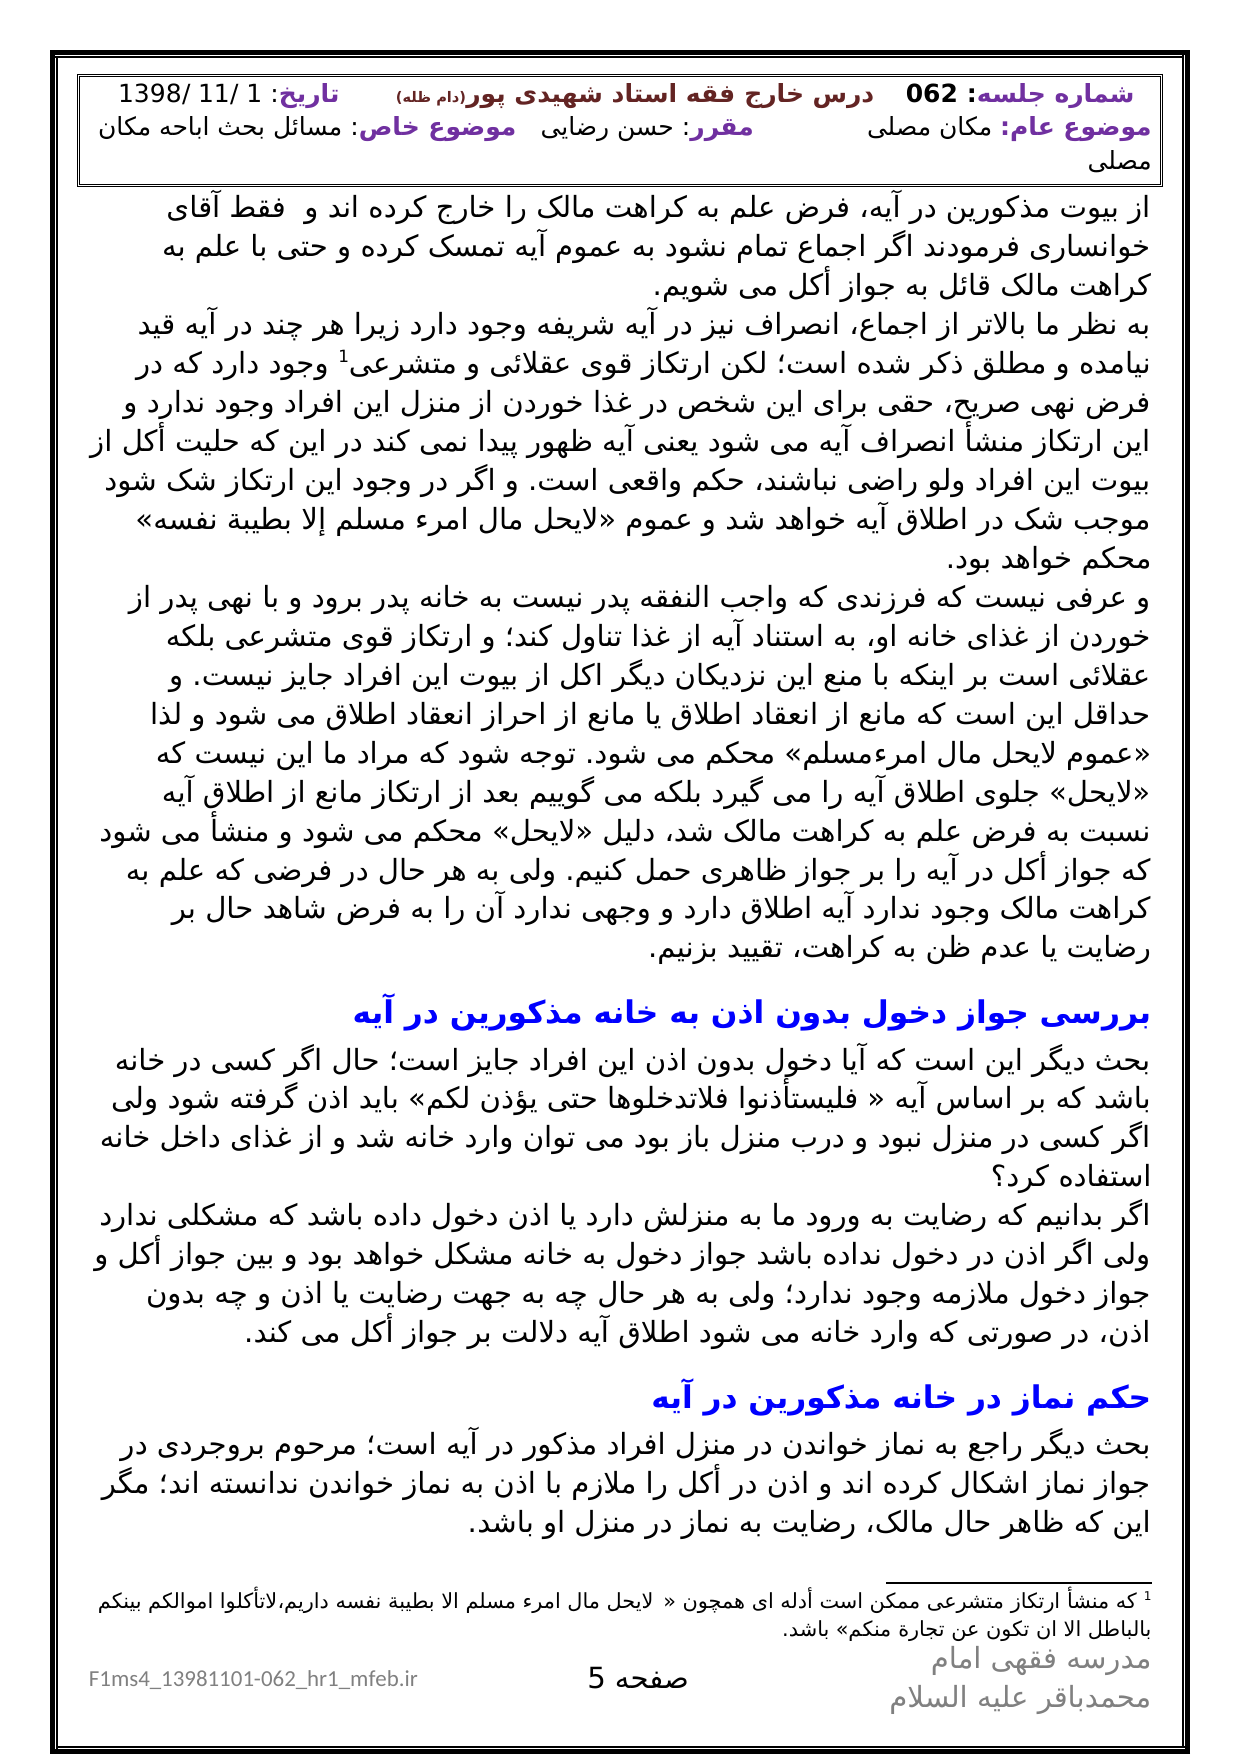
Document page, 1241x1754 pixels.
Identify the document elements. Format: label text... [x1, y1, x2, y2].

text بحث دیگر راجع به نماز خواندن در منزل افراد مذکور در آیه است؛ مرحوم بروجردی در جواز نماز اشکال کرده اند و اذن در أکل را ملازم با اذن به نماز خواندن ندانسته اند؛ مگر این که ظاهر حال مالک، رضایت به نماز در منزل او باشد. [89, 1427, 1152, 1539]
text بحث دیگر این است که آیا دخول بدون اذن این افراد جایز است؛ حال اگر کسی در خانه باشد که بر اساس آیه « فلیستأذنوا فلاتدخلوها حتی یؤذن لکم» باید اذن گرفته شود ولی اگر کسی در منزل نبود و درب منزل باز بود می توان وارد خانه شد و از غذای داخل خانه استفاده کرد؟ [89, 1043, 1152, 1194]
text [89, 191, 1152, 575]
text اگر بدانیم که رضایت به ورود ما به منزلش دارد یا اذن دخول داده باشد که مشکلی ندارد ولی اگر اذن در دخول نداده باشد جواز دخول به خانه مشکل خواهد بود و بین جواز أکل و جواز دخول ملازمه وجود ندارد؛ ولی به هر حال چه به جهت رضایت یا اذن و چه بدون اذن، در صورتی که وارد خانه می شود اطلاق آیه دلالت بر جواز أکل می کند. [89, 1199, 1152, 1349]
subtitle بررسی جواز دخول بدون اذن به خانه مذکورین در آیه [89, 995, 1152, 1031]
subtitle حکم نماز در خانه مذکورین در آیه [89, 1379, 1152, 1416]
text و عرفی نیست که فرزندی که واجب النفقه پدر نیست به خانه پدر برود و با نهی پدر از خوردن از غذای خانه او، به استناد آیه از غذا تناول کند؛ و ارتکاز قوی متشرعی بلکه عقلائی است بر اینکه با منع این نزدیکان دیگر اکل از بیوت این افراد جایز نیست. و حداقل این است که مانع از انعقاد اطلاق یا مانع از احراز انعقاد اطلاق می شود و لذا «عموم لایحل مال امرء‌مسلم» محکم می شود. توجه شود که مراد ما این نیست که «لایحل» جلوی اطلاق آیه را می گیرد بلکه می گوییم بعد از ارتکاز مانع از اطلاق آیه نسبت به فرض علم به کراهت مالک شد، دلیل «لایحل» محکم می شود و منشأ می شود که جواز أکل در آیه را بر جواز ظاهری حمل کنیم. ولی به هر حال در فرضی که علم به کراهت مالک وجود ندارد آیه اطلاق دارد و وجهی ندارد آن را به فرض شاهد حال بر رضایت یا عدم ظن به کراهت، تقیید بزنیم. [89, 580, 1152, 965]
